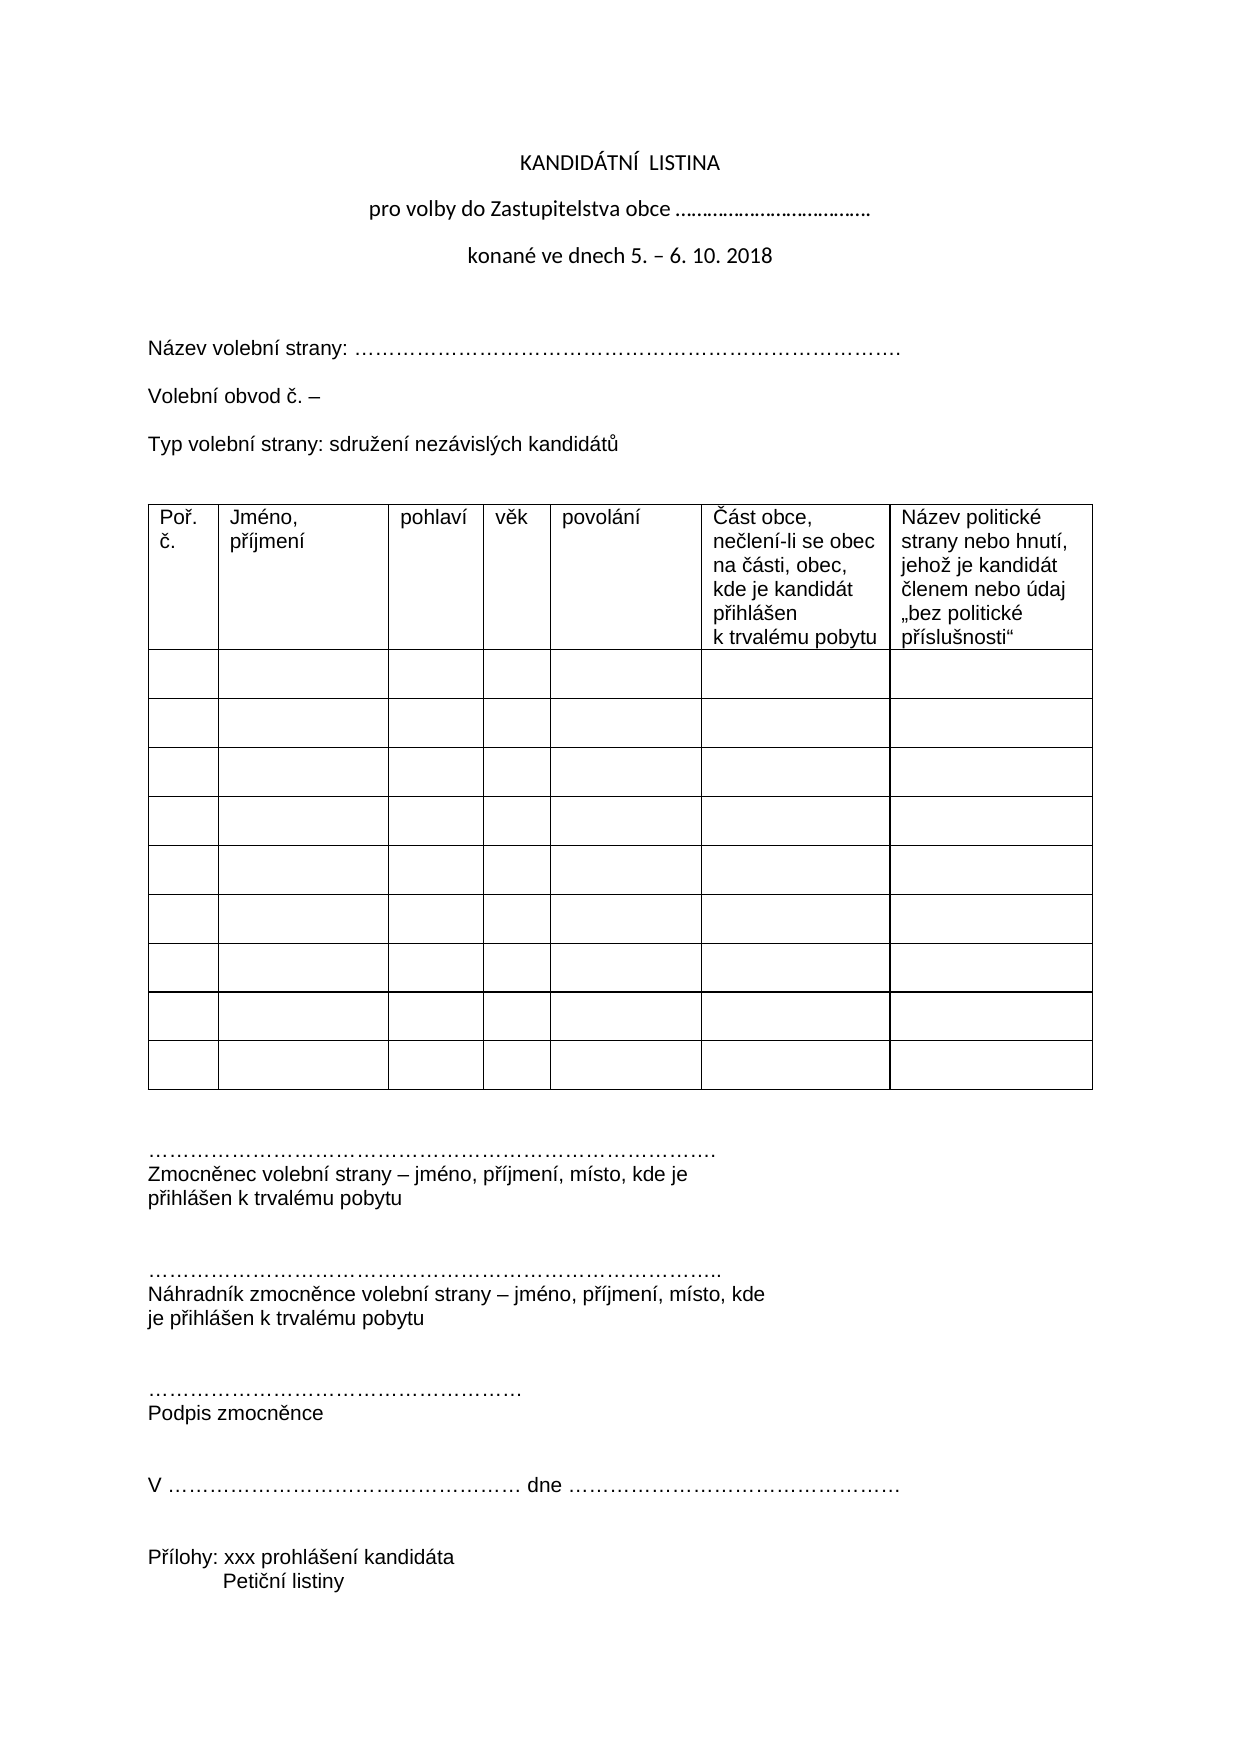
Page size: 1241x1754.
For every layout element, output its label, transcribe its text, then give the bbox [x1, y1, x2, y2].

table_cell [149, 993, 218, 1040]
text Náhradník zmocněnce volební strany – jméno, příjmení, místo, kde [148, 1282, 1093, 1306]
table_cell [702, 748, 889, 796]
table_cell [484, 699, 550, 747]
table_cell [149, 846, 218, 893]
table_cell [702, 846, 889, 893]
table_cell [702, 1041, 889, 1089]
table_cell [484, 944, 550, 991]
text Volební obvod č. – [148, 384, 1093, 408]
table_cell [891, 846, 1092, 893]
table_cell [149, 797, 218, 844]
table_cell [551, 699, 701, 747]
text pro volby do Zastupitelstva obce ………………………………. [148, 194, 1093, 222]
table_cell [551, 993, 701, 1040]
table_cell [219, 699, 388, 747]
table_cell [219, 748, 388, 796]
text přihlášen k trvalému pobytu [148, 1186, 1093, 1210]
table_cell [219, 797, 388, 844]
table_cell [551, 944, 701, 991]
table_header Poř. č. [149, 505, 218, 649]
text ……………………………………………………………………….. [148, 1258, 1093, 1282]
text Název volební strany: ……………………………………………………………………. [148, 336, 1093, 360]
table_cell [149, 895, 218, 942]
table_header Jméno, příjmení [219, 505, 388, 649]
table_cell [219, 650, 388, 698]
table_cell [702, 699, 889, 747]
table_cell [484, 650, 550, 698]
table_cell [149, 650, 218, 698]
table_cell [551, 650, 701, 698]
text ………………………………………………………………………. [148, 1138, 1093, 1162]
table_header Název politické strany nebo hnutí, jehož je kandidát členem nebo údaj „bez politické příslušnosti“ [891, 505, 1092, 649]
table_cell [891, 797, 1092, 844]
table_cell [149, 699, 218, 747]
table_cell [551, 748, 701, 796]
table_cell [389, 650, 483, 698]
table_cell [389, 846, 483, 893]
table_cell [219, 1041, 388, 1089]
table_cell [389, 1041, 483, 1089]
table_cell [219, 993, 388, 1040]
table_cell [389, 895, 483, 942]
table_cell [219, 944, 388, 991]
text Petiční listiny [148, 1568, 1093, 1592]
table_cell [702, 650, 889, 698]
text KANDIDÁTNÍ LISTINA [148, 148, 1093, 176]
table_cell [551, 846, 701, 893]
table_cell [484, 797, 550, 844]
table_cell [891, 748, 1092, 796]
text Přílohy: xxx prohlášení kandidáta [148, 1544, 1093, 1568]
table_cell [891, 895, 1092, 942]
text Podpis zmocněnce [148, 1401, 1093, 1425]
table_cell [484, 748, 550, 796]
table_cell [891, 993, 1092, 1040]
table_cell [219, 895, 388, 942]
table_header povolání [551, 505, 701, 649]
table_cell [551, 895, 701, 942]
table_cell [891, 944, 1092, 991]
table_cell [702, 944, 889, 991]
table_cell [551, 1041, 701, 1089]
table_cell [702, 797, 889, 844]
table_cell [484, 895, 550, 942]
table_cell [149, 944, 218, 991]
table_cell [551, 797, 701, 844]
table_cell [389, 699, 483, 747]
table_cell [702, 895, 889, 942]
text Typ volební strany: sdružení nezávislých kandidátů [148, 432, 1093, 456]
table_header Část obce, nečlení-li se obec na části, obec, kde je kandidát přihlášen k trvalému pobytu [702, 505, 889, 649]
table_header pohlaví [389, 505, 483, 649]
table_cell [702, 993, 889, 1040]
text konané ve dnech 5. – 6. 10. 2018 [148, 241, 1093, 269]
table_cell [219, 846, 388, 893]
table_cell [389, 748, 483, 796]
table_header věk [484, 505, 550, 649]
table_cell [389, 797, 483, 844]
table_cell [891, 1041, 1092, 1089]
text V …………………………………………… dne ………………………………………… [148, 1473, 1093, 1497]
table_cell [484, 846, 550, 893]
text ……………………………………………… [148, 1377, 1093, 1401]
table_cell [484, 993, 550, 1040]
table_cell [389, 944, 483, 991]
table_cell [149, 1041, 218, 1089]
table_cell [891, 699, 1092, 747]
text Zmocněnec volební strany – jméno, příjmení, místo, kde je [148, 1162, 1093, 1186]
table_cell [389, 993, 483, 1040]
table_cell [891, 650, 1092, 698]
text je přihlášen k trvalému pobytu [148, 1306, 1093, 1330]
table_cell [484, 1041, 550, 1089]
table_cell [149, 748, 218, 796]
